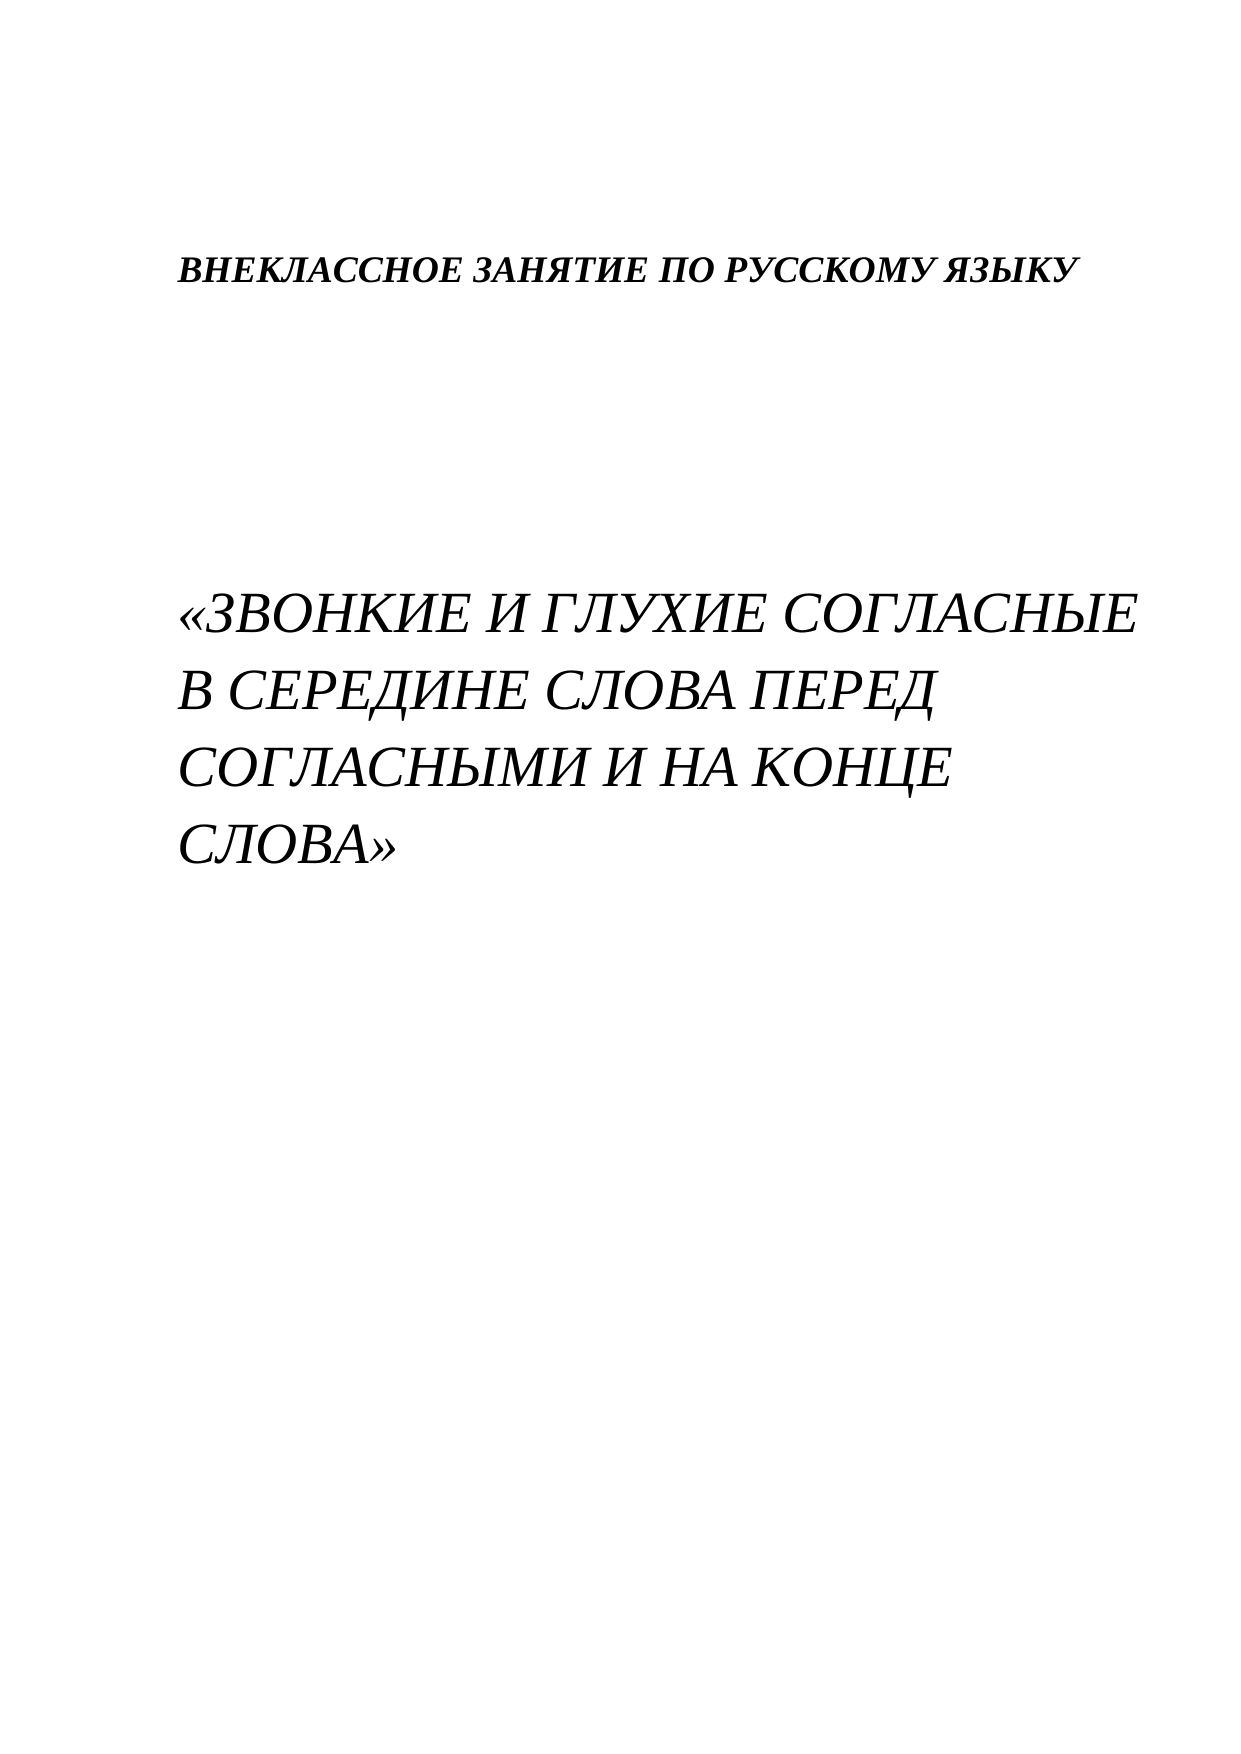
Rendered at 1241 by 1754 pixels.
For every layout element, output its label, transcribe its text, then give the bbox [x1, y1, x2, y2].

text «ЗВОНКИЕ И ГЛУХИЕ СОГЛАСНЫЕ В СЕРЕДИНЕ СЛОВА ПЕРЕД СОГЛАСНЫМИ И НА КОНЦЕ СЛОВА» [177, 578, 1152, 876]
text ВНЕКЛАССНОЕ ЗАНЯТИЕ ПО РУССКОМУ ЯЗЫКУ [177, 248, 1152, 291]
